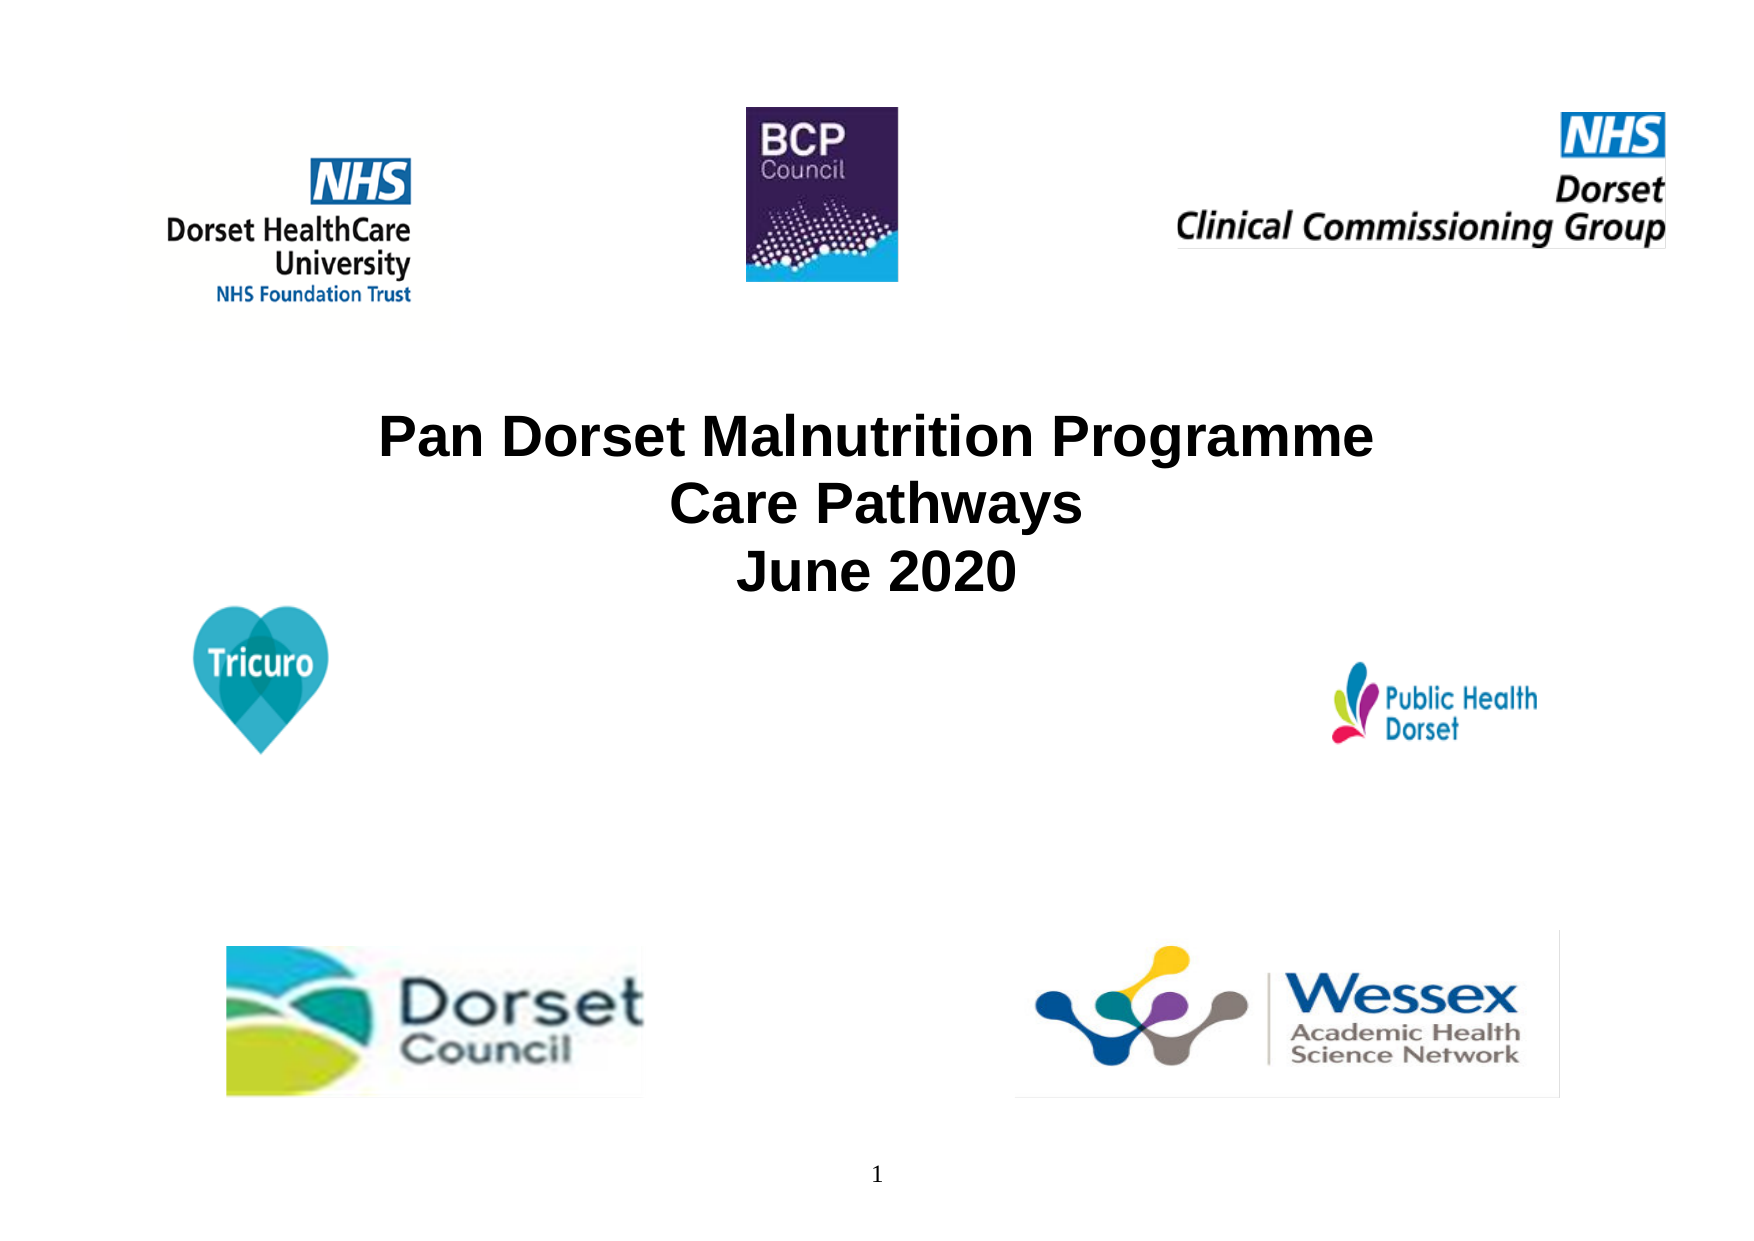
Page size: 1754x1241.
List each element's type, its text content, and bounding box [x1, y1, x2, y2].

text Care Pathways [75, 469, 1679, 536]
picture [746, 107, 900, 282]
picture [226, 946, 647, 1099]
picture [127, 112, 451, 341]
picture [187, 603, 335, 759]
picture [1014, 930, 1560, 1099]
picture [1177, 112, 1667, 250]
text June 2020 [75, 536, 1679, 603]
picture [746, 272, 755, 282]
text Pan Dorset Malnutrition Programme [75, 402, 1679, 469]
picture [1325, 656, 1555, 759]
